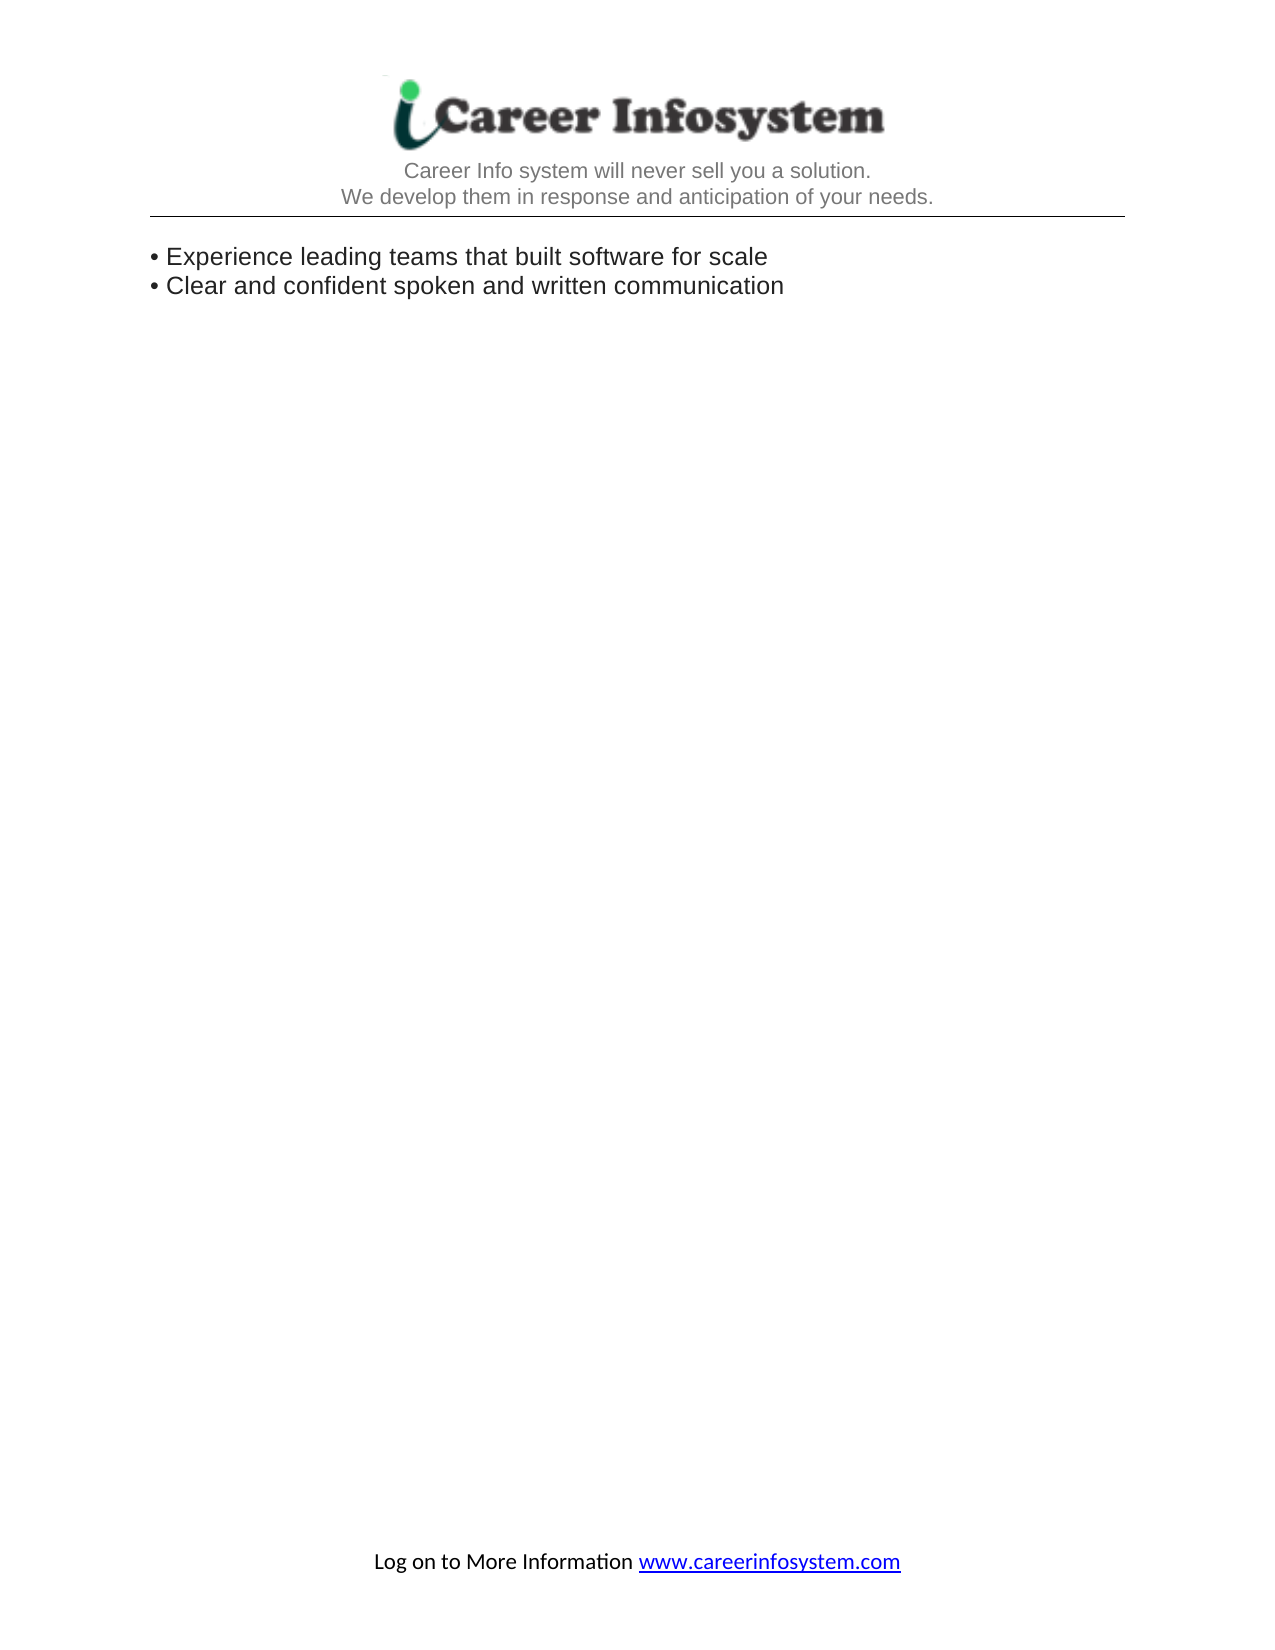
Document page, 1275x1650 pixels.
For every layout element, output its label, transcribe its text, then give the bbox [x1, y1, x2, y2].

picture [382, 75, 893, 159]
